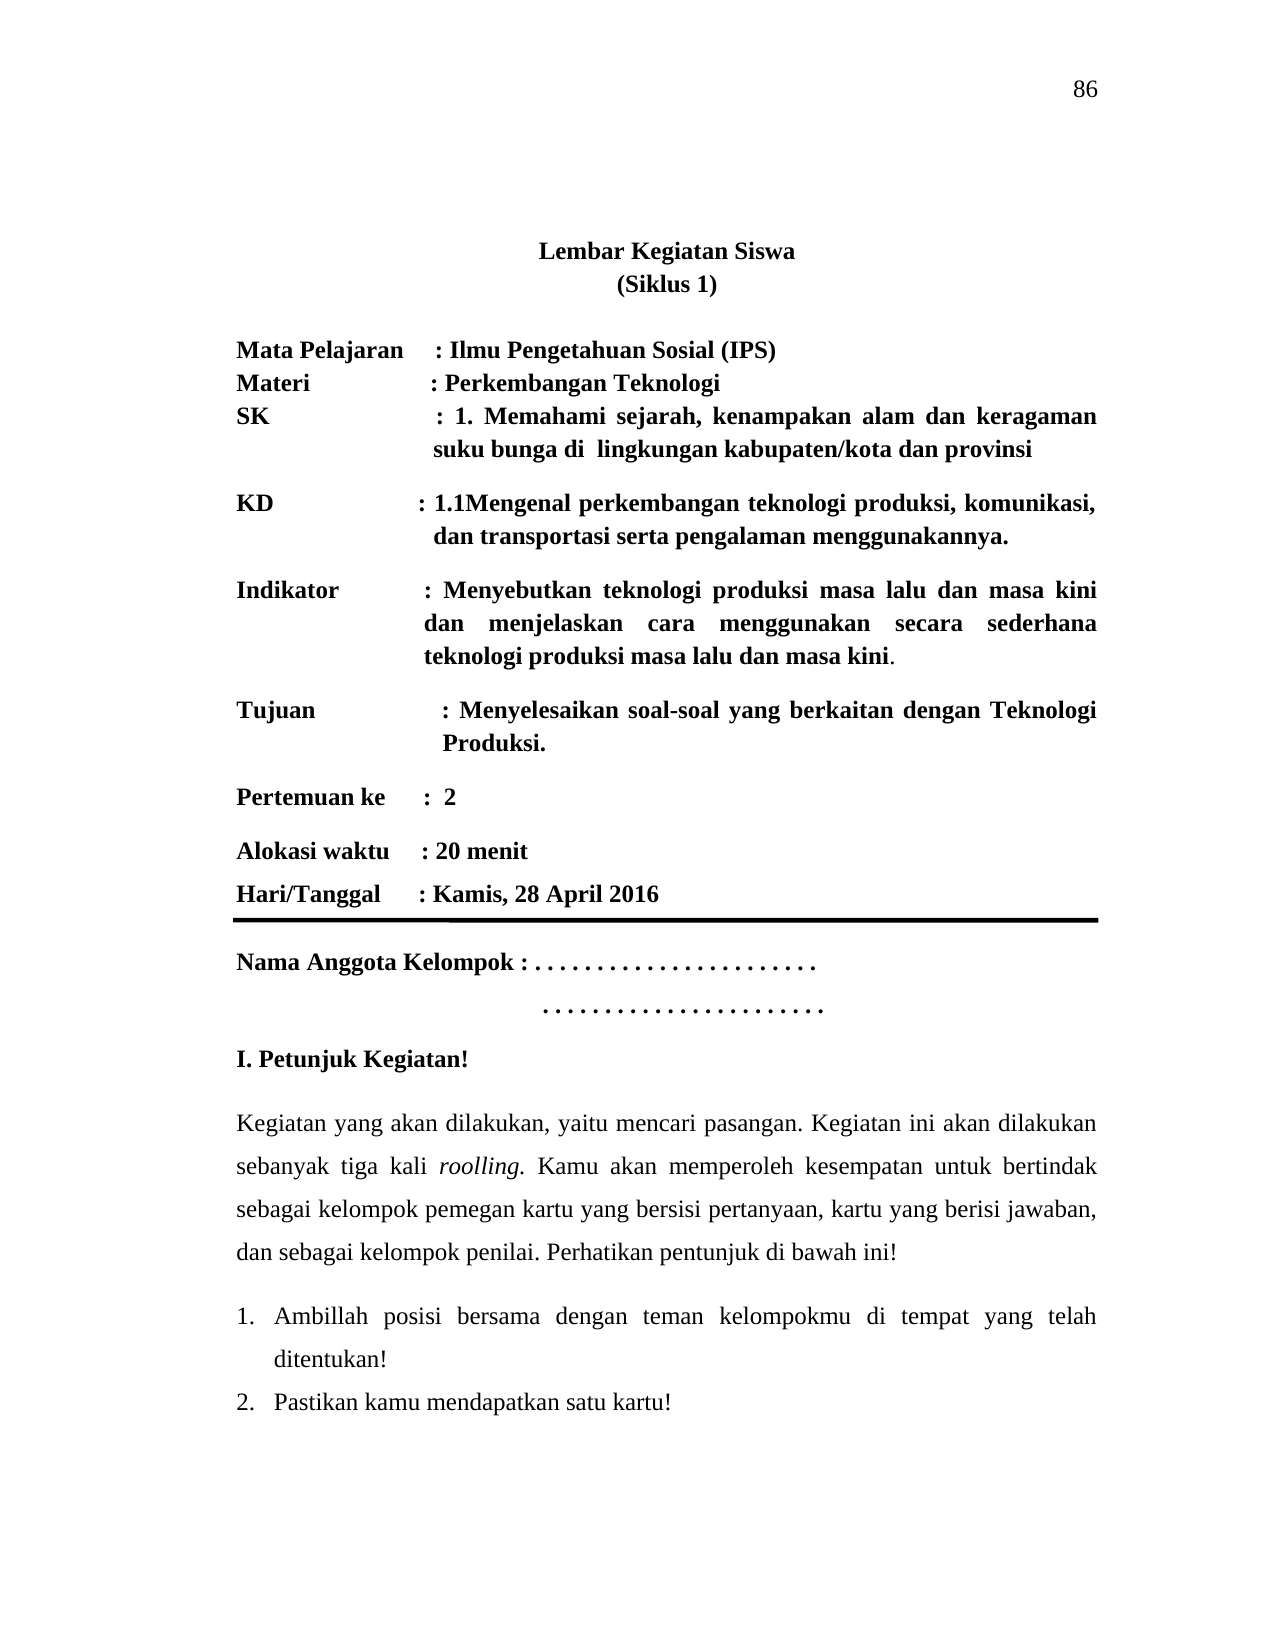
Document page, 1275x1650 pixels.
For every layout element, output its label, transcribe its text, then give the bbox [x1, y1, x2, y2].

text KD : 1.1Mengenal perkembangan teknologi produksi, komunikasi, dan transportasi serta pengalaman menggunakannya. [236, 488, 1098, 550]
list Pastikan kamu mendapatkan satu kartu! [236, 1387, 1098, 1416]
text Indikator : Menyebutkan teknologi produksi masa lalu dan masa kini dan menjelaskan cara menggunakan secara sederhana teknologi produksi masa lalu dan masa kini. [236, 575, 1098, 670]
text SK : 1. Memahami sejarah, kenampakan alam dan keragaman suku bunga di lingkungan kabupaten/kota dan provinsi [236, 401, 1098, 463]
text Tujuan : Menyelesaikan soal-soal yang berkaitan dengan Teknologi Produksi. [236, 695, 1098, 757]
text Kegiatan yang akan dilakukan, yaitu mencari pasangan. Kegiatan ini akan dilakukan sebanyak tiga kali roolling. Kamu akan memperoleh kesempatan untuk bertindak sebagai kelompok pemegan kartu yang bersisi pertanyaan, kartu yang berisi jawaban, dan sebagai kelompok penilai. Perhatikan pentunjuk di bawah ini! [236, 1108, 1098, 1266]
text . . . . . . . . . . . . . . . . . . . . . . . [236, 990, 1098, 1019]
text Nama Anggota Kelompok : . . . . . . . . . . . . . . . . . . . . . . . [236, 947, 1098, 976]
text Mata Pelajaran : Ilmu Pengetahuan Sosial (IPS) [236, 335, 1098, 364]
list Ambillah posisi bersama dengan teman kelompokmu di tempat yang telah ditentukan! [236, 1301, 1098, 1373]
text I. Petunjuk Kegiatan! [236, 1044, 1098, 1073]
text Pertemuan ke : 2 [236, 782, 1098, 811]
text Alokasi waktu : 20 menit [236, 836, 1098, 864]
text Lembar Kegiatan Siswa [236, 236, 1098, 265]
text Hari/Tanggal : Kamis, 28 April 2016 [236, 879, 1098, 908]
text Materi : Perkembangan Teknologi [236, 368, 1098, 397]
text (Siklus 1) [236, 269, 1098, 298]
